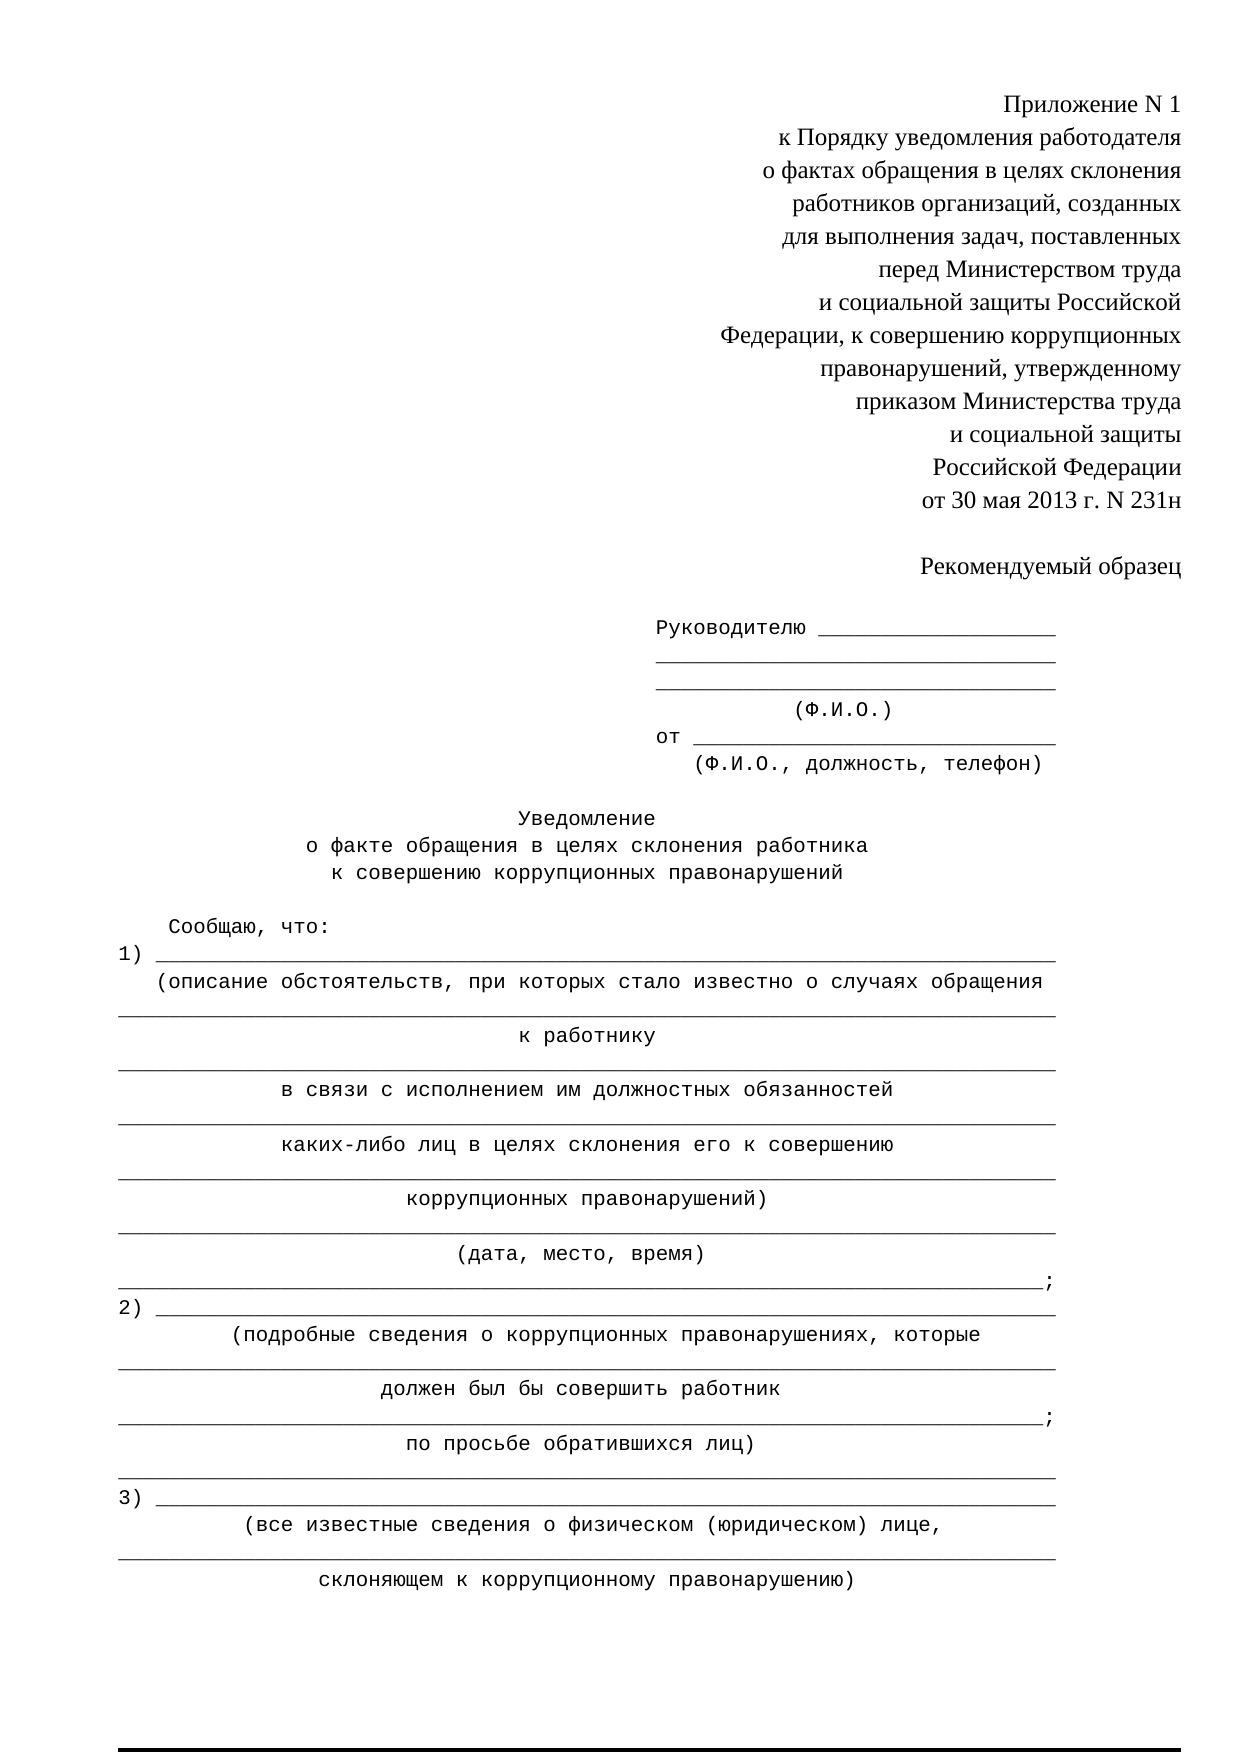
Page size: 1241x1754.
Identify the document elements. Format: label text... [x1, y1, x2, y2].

text ___________________________________________________________________________ [118, 1052, 1181, 1076]
text ___________________________________________________________________________ [118, 1460, 1181, 1484]
text 2) ________________________________________________________________________ [118, 1297, 1181, 1321]
text перед Министерством труда [118, 254, 1181, 283]
text Рекомендуемый образец [118, 551, 1181, 580]
text (дата, место, время) [118, 1242, 1181, 1266]
text к работнику [118, 1025, 1181, 1049]
text __________________________________________________________________________; [118, 1270, 1181, 1293]
text к Порядку уведомления работодателя [118, 122, 1181, 151]
text каких-либо лиц в целях склонения его к совершению [118, 1134, 1181, 1157]
text к совершению коррупционных правонарушений [118, 862, 1181, 886]
text в связи с исполнением им должностных обязанностей [118, 1079, 1181, 1103]
text (все известные сведения о физическом (юридическом) лице, [118, 1514, 1181, 1538]
text от _____________________________ [118, 726, 1181, 749]
text правонарушений, утвержденному [118, 353, 1181, 382]
text и социальной защиты [118, 419, 1181, 448]
text Уведомление [118, 807, 1181, 831]
text 3) ________________________________________________________________________ [118, 1487, 1181, 1511]
text (Ф.И.О., должность, телефон) [118, 753, 1181, 777]
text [118, 1542, 1181, 1565]
text Федерации, к совершению коррупционных [118, 320, 1181, 349]
text приказом Министерства труда [118, 386, 1181, 415]
text ___________________________________________________________________________ [118, 1161, 1181, 1184]
text и социальной защиты Российской [118, 287, 1181, 316]
text склоняющем к коррупционному правонарушению) [118, 1569, 1181, 1592]
text работников организаций, созданных [118, 188, 1181, 217]
text (описание обстоятельств, при которых стало известно о случаях обращения [118, 971, 1181, 994]
text (подробные сведения о коррупционных правонарушениях, которые [118, 1324, 1181, 1348]
text (Ф.И.О.) [118, 699, 1181, 722]
text о фактах обращения в целях склонения [118, 155, 1181, 184]
text ________________________________ [118, 644, 1181, 668]
text 1) ________________________________________________________________________ [118, 943, 1181, 967]
text ___________________________________________________________________________ [118, 1107, 1181, 1130]
text Российской Федерации [118, 452, 1181, 481]
text коррупционных правонарушений) [118, 1188, 1181, 1212]
text Сообщаю, что: [118, 916, 1181, 940]
text о факте обращения в целях склонения работника [118, 835, 1181, 858]
text от 30 мая 2013 г. N 231н [118, 485, 1181, 514]
text должен был бы совершить работник [118, 1378, 1181, 1402]
text Руководителю ___________________ [118, 617, 1181, 641]
text ___________________________________________________________________________ [118, 998, 1181, 1021]
text ___________________________________________________________________________ [118, 1351, 1181, 1375]
text ___________________________________________________________________________ [118, 1215, 1181, 1239]
text __________________________________________________________________________; [118, 1406, 1181, 1429]
text для выполнения задач, поставленных [118, 221, 1181, 250]
text по просьбе обратившихся лиц) [118, 1433, 1181, 1456]
text ________________________________ [118, 672, 1181, 695]
text Приложение N 1 [118, 89, 1181, 118]
